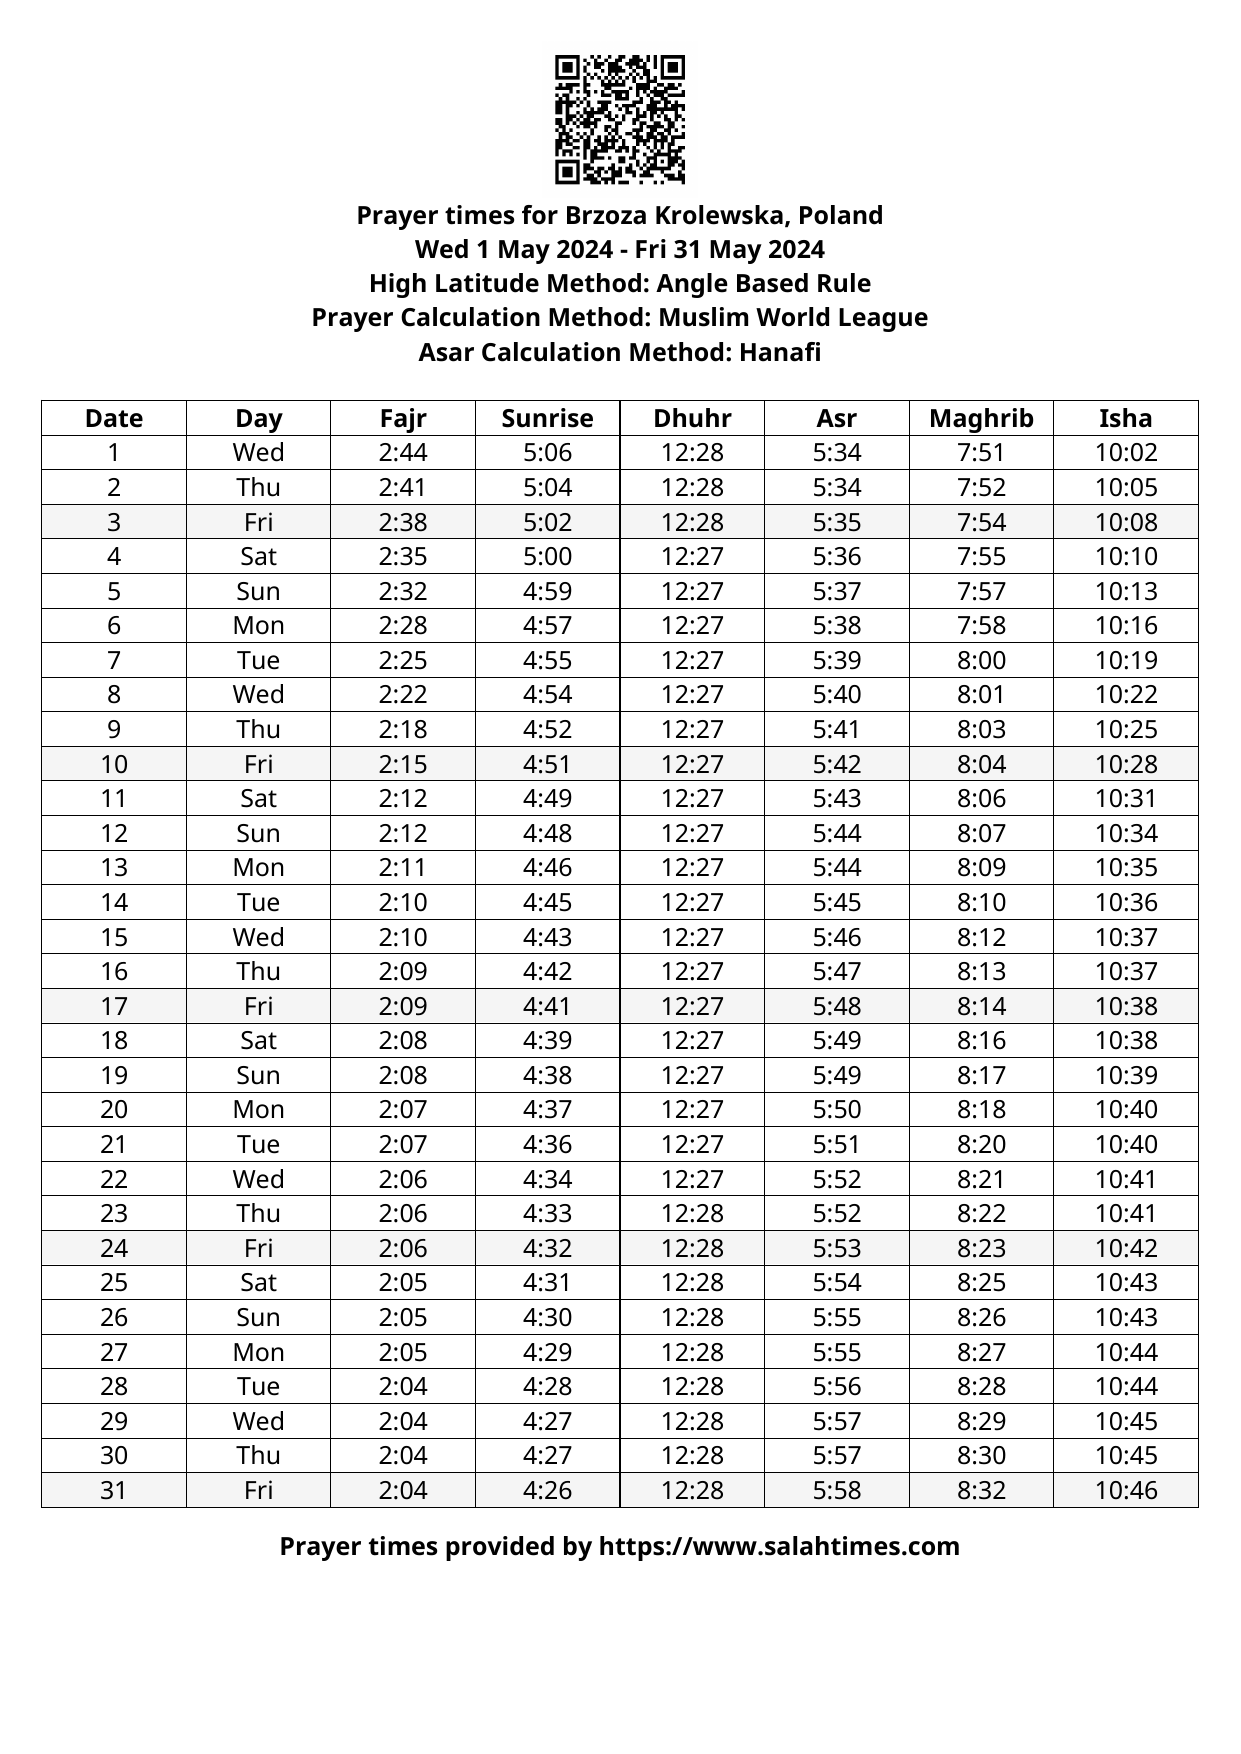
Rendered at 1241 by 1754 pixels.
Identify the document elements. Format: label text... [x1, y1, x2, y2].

table_cell 5:54 [765, 1266, 909, 1299]
table_cell Fri [187, 747, 330, 780]
table_cell 2:06 [331, 1162, 475, 1195]
table_cell 4:39 [476, 1024, 619, 1057]
table_cell 2:38 [331, 505, 475, 538]
table_cell 2:10 [331, 885, 475, 919]
table_cell 17 [42, 989, 186, 1022]
table_cell 16 [42, 954, 186, 988]
table_cell 2:08 [331, 1024, 475, 1057]
table_cell 5:49 [765, 1058, 909, 1092]
table_header Fajr [331, 401, 475, 434]
table_cell Wed [187, 1404, 330, 1437]
table_cell 4:27 [476, 1439, 619, 1472]
table_cell 15 [42, 920, 186, 953]
table_cell 4:34 [476, 1162, 619, 1195]
table_cell 8:00 [910, 643, 1053, 677]
table_cell 2:12 [331, 781, 475, 815]
table_cell 2:12 [331, 816, 475, 849]
table_cell 4:27 [476, 1404, 619, 1437]
table_cell 7:51 [910, 436, 1053, 469]
table_cell 2:05 [331, 1266, 475, 1299]
table_cell Sun [187, 1300, 330, 1334]
table_cell 8:22 [910, 1196, 1053, 1230]
table_cell 12:27 [621, 643, 764, 677]
table_cell Tue [187, 643, 330, 677]
table_cell 8:16 [910, 1024, 1053, 1057]
table_cell 8:23 [910, 1231, 1053, 1264]
table_cell 31 [42, 1473, 186, 1507]
table_header Maghrib [910, 401, 1053, 434]
table_cell 12:27 [621, 816, 764, 849]
table_cell 28 [42, 1369, 186, 1403]
table_cell 24 [42, 1231, 186, 1264]
table_cell 4:38 [476, 1058, 619, 1092]
table_cell 5:50 [765, 1093, 909, 1126]
table_cell 12:28 [621, 436, 764, 469]
table_cell 12:27 [621, 712, 764, 746]
table_cell 10:28 [1054, 747, 1198, 780]
table_cell 8:07 [910, 816, 1053, 849]
table_cell 5:42 [765, 747, 909, 780]
table_cell Sun [187, 816, 330, 849]
table_cell 5:51 [765, 1127, 909, 1161]
table_cell 10:25 [1054, 712, 1198, 746]
table_cell 5:06 [476, 436, 619, 469]
table_cell 5:44 [765, 816, 909, 849]
table_cell 12:27 [621, 954, 764, 988]
table_cell 6 [42, 609, 186, 642]
table_header Dhuhr [621, 401, 764, 434]
table_cell 5:37 [765, 574, 909, 607]
table_cell 12:27 [621, 678, 764, 711]
table_cell 4:52 [476, 712, 619, 746]
table_cell Thu [187, 1439, 330, 1472]
table_cell 8:28 [910, 1369, 1053, 1403]
table_cell 5:55 [765, 1335, 909, 1368]
table_cell 10:35 [1054, 851, 1198, 884]
table_cell 5:00 [476, 539, 619, 573]
table_cell 12:28 [621, 1300, 764, 1334]
table_header Day [187, 401, 330, 434]
table_header Sunrise [476, 401, 619, 434]
table_cell 8:13 [910, 954, 1053, 988]
table_cell 18 [42, 1024, 186, 1057]
table_cell 3 [42, 505, 186, 538]
table_cell 7:57 [910, 574, 1053, 607]
table_cell 4:33 [476, 1196, 619, 1230]
table_cell 5:39 [765, 643, 909, 677]
table_cell 5:44 [765, 851, 909, 884]
table_cell 2:22 [331, 678, 475, 711]
table_cell 4:26 [476, 1473, 619, 1507]
table_cell 4:49 [476, 781, 619, 815]
table_cell 2:07 [331, 1127, 475, 1161]
table_cell 12:27 [621, 920, 764, 953]
table_header Date [42, 401, 186, 434]
table_cell 20 [42, 1093, 186, 1126]
table_cell 10:44 [1054, 1369, 1198, 1403]
table_cell Wed [187, 1162, 330, 1195]
table_cell 8:14 [910, 989, 1053, 1022]
table_cell 7:52 [910, 470, 1053, 504]
table_cell 2:05 [331, 1300, 475, 1334]
text Prayer Calculation Method: Muslim World League [42, 300, 1198, 334]
table_cell 7:54 [910, 505, 1053, 538]
table_cell Fri [187, 1231, 330, 1264]
table_cell 8:29 [910, 1404, 1053, 1437]
table_cell 5:53 [765, 1231, 909, 1264]
table_cell 5:58 [765, 1473, 909, 1507]
table_cell 8:20 [910, 1127, 1053, 1161]
table_cell 12:28 [621, 1196, 764, 1230]
table_cell 10:39 [1054, 1058, 1198, 1092]
table_cell 12:28 [621, 470, 764, 504]
table_cell 2:11 [331, 851, 475, 884]
table_cell 12:27 [621, 1024, 764, 1057]
table_cell 2:32 [331, 574, 475, 607]
table_cell 10:46 [1054, 1473, 1198, 1507]
table_header Asr [765, 401, 909, 434]
table_cell 12:27 [621, 609, 764, 642]
table_cell 12:27 [621, 539, 764, 573]
table_cell 2:06 [331, 1196, 475, 1230]
table_cell 12:28 [621, 1439, 764, 1472]
table_cell 26 [42, 1300, 186, 1334]
table_cell 10:43 [1054, 1266, 1198, 1299]
table_cell 2:09 [331, 954, 475, 988]
table_cell 8 [42, 678, 186, 711]
table_cell Sat [187, 1266, 330, 1299]
table_cell 21 [42, 1127, 186, 1161]
text Asar Calculation Method: Hanafi [42, 334, 1198, 368]
table_cell 5:47 [765, 954, 909, 988]
table_cell 5:41 [765, 712, 909, 746]
text Wed 1 May 2024 - Fri 31 May 2024 [42, 232, 1198, 266]
picture [542, 41, 699, 198]
table_cell 5:45 [765, 885, 909, 919]
table_cell Fri [187, 505, 330, 538]
table_cell 8:04 [910, 747, 1053, 780]
table_cell 5:52 [765, 1162, 909, 1195]
table_cell 19 [42, 1058, 186, 1092]
table_cell 4:36 [476, 1127, 619, 1161]
table_cell Thu [187, 712, 330, 746]
table_cell 12:27 [621, 1058, 764, 1092]
table_cell 4 [42, 539, 186, 573]
table_cell 4:29 [476, 1335, 619, 1368]
table_cell Sat [187, 539, 330, 573]
table_cell 2 [42, 470, 186, 504]
table_cell 4:43 [476, 920, 619, 953]
table_cell 2:04 [331, 1369, 475, 1403]
table_cell Mon [187, 851, 330, 884]
table_cell Tue [187, 885, 330, 919]
table_cell Wed [187, 920, 330, 953]
table_cell 8:12 [910, 920, 1053, 953]
table_cell Sun [187, 1058, 330, 1092]
table_cell 5:34 [765, 470, 909, 504]
table_cell 10 [42, 747, 186, 780]
table_cell 10:40 [1054, 1093, 1198, 1126]
table_cell 5:40 [765, 678, 909, 711]
table_cell 8:18 [910, 1093, 1053, 1126]
table_cell 4:45 [476, 885, 619, 919]
table_cell 12:28 [621, 1473, 764, 1507]
table_cell Fri [187, 1473, 330, 1507]
table_cell 4:28 [476, 1369, 619, 1403]
table_cell 8:32 [910, 1473, 1053, 1507]
table_cell 10:02 [1054, 436, 1198, 469]
table_cell 14 [42, 885, 186, 919]
table_cell Tue [187, 1127, 330, 1161]
table_cell 5:04 [476, 470, 619, 504]
table_cell Mon [187, 1335, 330, 1368]
table_cell 12:28 [621, 505, 764, 538]
table_cell Mon [187, 1093, 330, 1126]
table_cell 4:48 [476, 816, 619, 849]
table_cell 12:28 [621, 1231, 764, 1264]
table_cell 25 [42, 1266, 186, 1299]
table_cell 4:30 [476, 1300, 619, 1334]
table_cell 5:56 [765, 1369, 909, 1403]
table_cell 10:16 [1054, 609, 1198, 642]
table_cell 5:34 [765, 436, 909, 469]
table_cell 10:45 [1054, 1404, 1198, 1437]
table_cell 7:58 [910, 609, 1053, 642]
table_cell 8:21 [910, 1162, 1053, 1195]
table_cell 2:04 [331, 1439, 475, 1472]
table_cell 10:05 [1054, 470, 1198, 504]
text High Latitude Method: Angle Based Rule [42, 266, 1198, 300]
table_cell 4:46 [476, 851, 619, 884]
table_cell 5:35 [765, 505, 909, 538]
table_cell 5:46 [765, 920, 909, 953]
table_cell 12:27 [621, 885, 764, 919]
table_cell 1 [42, 436, 186, 469]
table_cell Thu [187, 954, 330, 988]
table_cell 10:34 [1054, 816, 1198, 849]
table_cell 10:38 [1054, 989, 1198, 1022]
table_cell 10:41 [1054, 1162, 1198, 1195]
table_cell 27 [42, 1335, 186, 1368]
table_cell 10:45 [1054, 1439, 1198, 1472]
table_cell 10:42 [1054, 1231, 1198, 1264]
table_cell 5:38 [765, 609, 909, 642]
table_cell 12 [42, 816, 186, 849]
table_cell 5:49 [765, 1024, 909, 1057]
table_cell 9 [42, 712, 186, 746]
table_cell 8:26 [910, 1300, 1053, 1334]
table_cell 2:10 [331, 920, 475, 953]
table_cell 2:08 [331, 1058, 475, 1092]
table_cell Fri [187, 989, 330, 1022]
table_cell 8:10 [910, 885, 1053, 919]
table_cell 10:22 [1054, 678, 1198, 711]
table_cell 10:31 [1054, 781, 1198, 815]
table_cell 10:19 [1054, 643, 1198, 677]
table_cell Wed [187, 436, 330, 469]
table_cell 2:05 [331, 1335, 475, 1368]
table_cell 10:08 [1054, 505, 1198, 538]
table_cell 8:03 [910, 712, 1053, 746]
table_cell 2:18 [331, 712, 475, 746]
table_cell 8:30 [910, 1439, 1053, 1472]
table_cell Sat [187, 781, 330, 815]
table_cell Wed [187, 678, 330, 711]
table_cell 2:06 [331, 1231, 475, 1264]
table_cell 8:25 [910, 1266, 1053, 1299]
table_cell 4:41 [476, 989, 619, 1022]
table_cell 10:41 [1054, 1196, 1198, 1230]
table_cell 12:27 [621, 574, 764, 607]
table_cell 12:27 [621, 1093, 764, 1126]
table_cell 10:44 [1054, 1335, 1198, 1368]
table_cell 12:27 [621, 747, 764, 780]
table_cell Sun [187, 574, 330, 607]
table_header Isha [1054, 401, 1198, 434]
table_cell 5:52 [765, 1196, 909, 1230]
table_cell 5 [42, 574, 186, 607]
table_cell 4:42 [476, 954, 619, 988]
table_cell 7:55 [910, 539, 1053, 573]
table_cell 13 [42, 851, 186, 884]
table_cell 2:35 [331, 539, 475, 573]
table_cell 10:13 [1054, 574, 1198, 607]
table_cell 5:02 [476, 505, 619, 538]
table_cell 29 [42, 1404, 186, 1437]
table_cell 4:54 [476, 678, 619, 711]
table_cell 5:55 [765, 1300, 909, 1334]
table_cell 12:27 [621, 851, 764, 884]
table_cell 2:04 [331, 1404, 475, 1437]
table_cell 4:31 [476, 1266, 619, 1299]
table_cell 2:41 [331, 470, 475, 504]
table_cell 5:43 [765, 781, 909, 815]
table_cell Mon [187, 609, 330, 642]
table_cell 12:28 [621, 1266, 764, 1299]
table_cell 10:38 [1054, 1024, 1198, 1057]
table_cell 10:43 [1054, 1300, 1198, 1334]
table_cell 10:40 [1054, 1127, 1198, 1161]
table_cell 12:28 [621, 1335, 764, 1368]
text Prayer times provided by https://www.salahtimes.com [42, 1528, 1198, 1563]
table_cell 12:27 [621, 781, 764, 815]
table_cell 5:36 [765, 539, 909, 573]
table_cell 8:27 [910, 1335, 1053, 1368]
table_cell Sat [187, 1024, 330, 1057]
table_cell 10:10 [1054, 539, 1198, 573]
table_cell 5:48 [765, 989, 909, 1022]
table_cell 8:06 [910, 781, 1053, 815]
table_cell Thu [187, 1196, 330, 1230]
table_cell 11 [42, 781, 186, 815]
table_cell 8:17 [910, 1058, 1053, 1092]
table_cell 2:07 [331, 1093, 475, 1126]
table_cell 4:57 [476, 609, 619, 642]
table_cell 4:32 [476, 1231, 619, 1264]
table_cell Thu [187, 470, 330, 504]
table_cell 5:57 [765, 1404, 909, 1437]
table_cell 10:37 [1054, 920, 1198, 953]
table_cell 4:51 [476, 747, 619, 780]
table_cell 2:44 [331, 436, 475, 469]
table_cell 4:55 [476, 643, 619, 677]
table_cell 22 [42, 1162, 186, 1195]
table_cell 2:04 [331, 1473, 475, 1507]
table_cell 23 [42, 1196, 186, 1230]
table_cell 12:28 [621, 1369, 764, 1403]
table_cell 2:25 [331, 643, 475, 677]
table_cell 4:37 [476, 1093, 619, 1126]
table_cell 5:57 [765, 1439, 909, 1472]
table_cell 12:27 [621, 1162, 764, 1195]
table_cell 8:09 [910, 851, 1053, 884]
table_cell 4:59 [476, 574, 619, 607]
table_cell 12:27 [621, 1127, 764, 1161]
table_cell 2:15 [331, 747, 475, 780]
table_cell 10:36 [1054, 885, 1198, 919]
table_cell 7 [42, 643, 186, 677]
table_cell 2:09 [331, 989, 475, 1022]
text Prayer times for Brzoza Krolewska, Poland [42, 198, 1198, 232]
table_cell 12:28 [621, 1404, 764, 1437]
table_cell 2:28 [331, 609, 475, 642]
table_cell 12:27 [621, 989, 764, 1022]
table_cell 10:37 [1054, 954, 1198, 988]
table_cell 8:01 [910, 678, 1053, 711]
table_cell 30 [42, 1439, 186, 1472]
table_cell Tue [187, 1369, 330, 1403]
